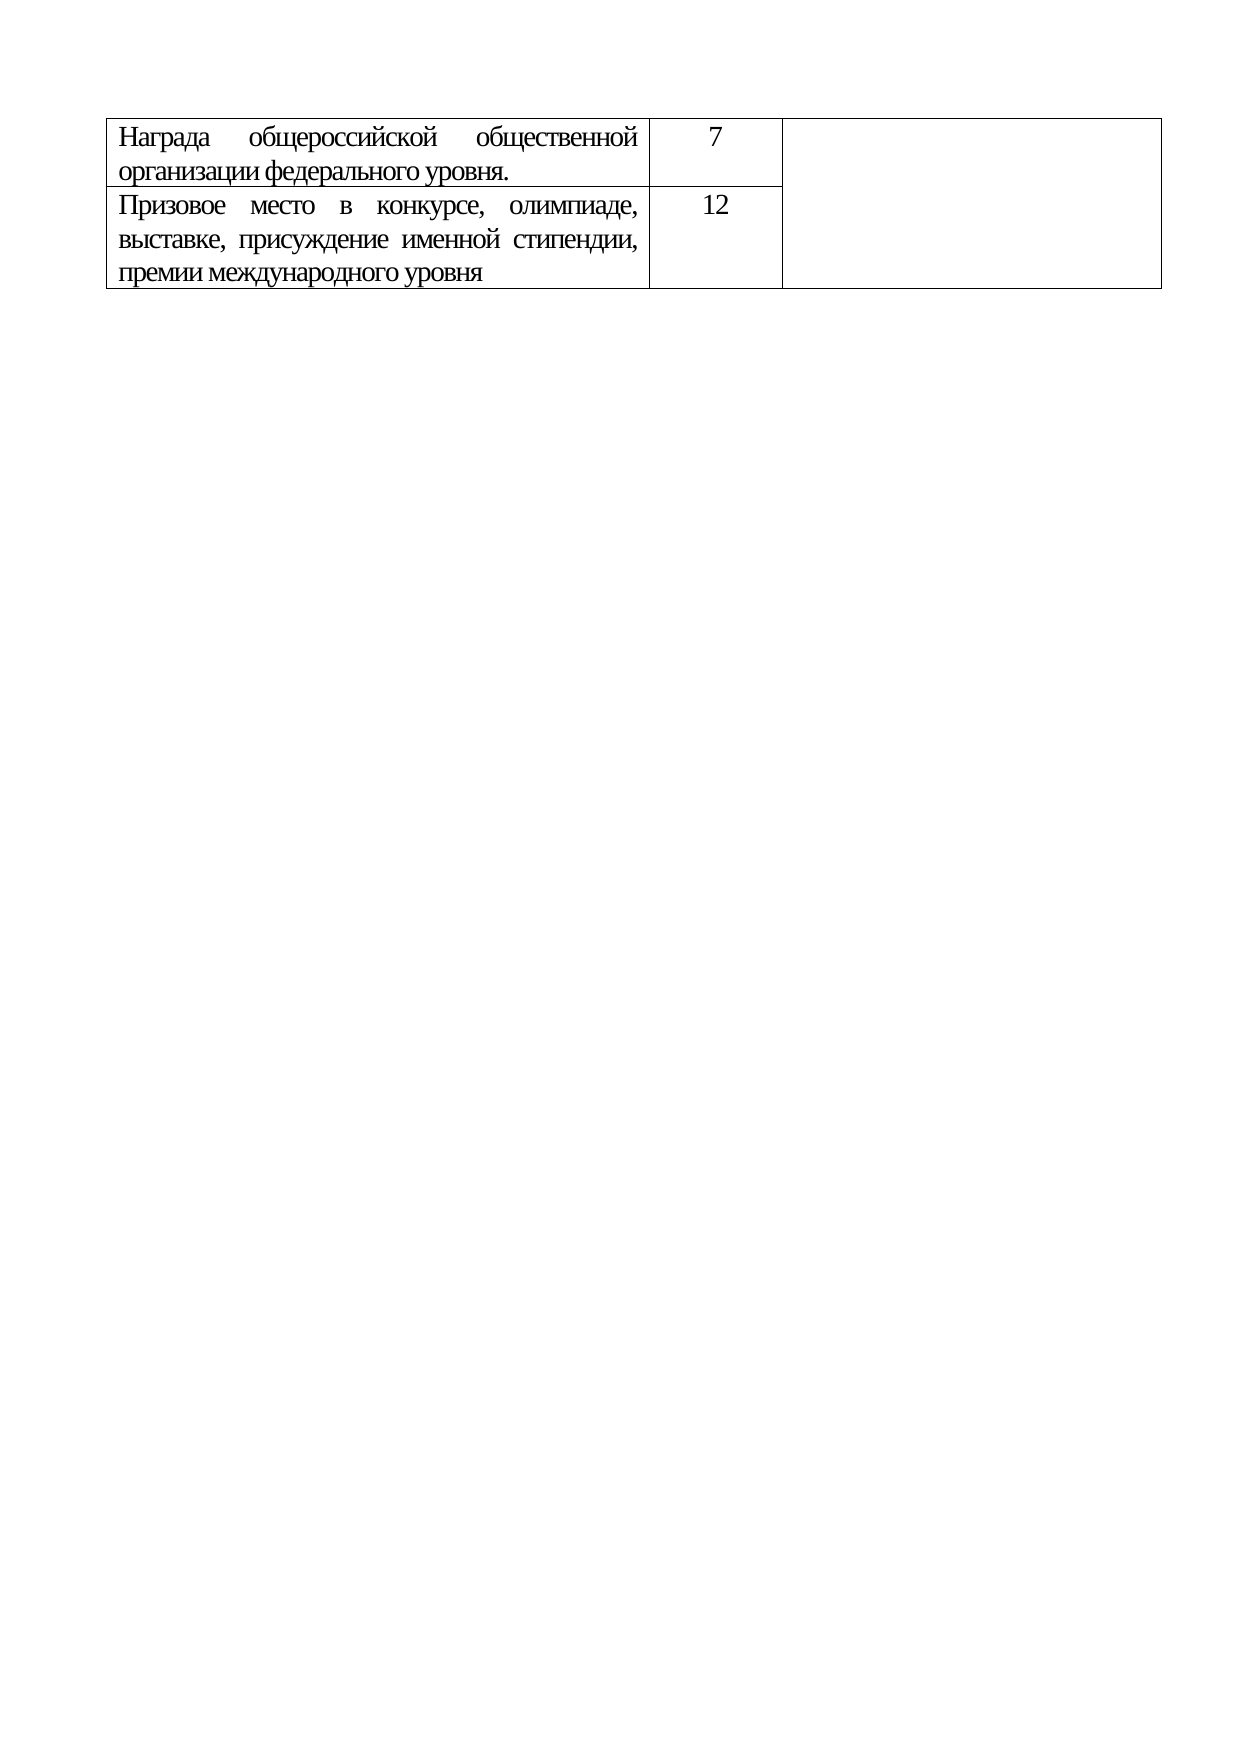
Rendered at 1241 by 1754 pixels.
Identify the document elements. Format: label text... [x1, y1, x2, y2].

table_cell 7 [650, 119, 782, 186]
table_cell Призовое место в конкурсе, олимпиаде, выставке, присуждение именной стипендии, премии международного уровня [107, 187, 649, 288]
table_cell Награда общероссийской общественной организации федерального уровня. [107, 119, 649, 186]
table_cell 12 [650, 187, 782, 288]
